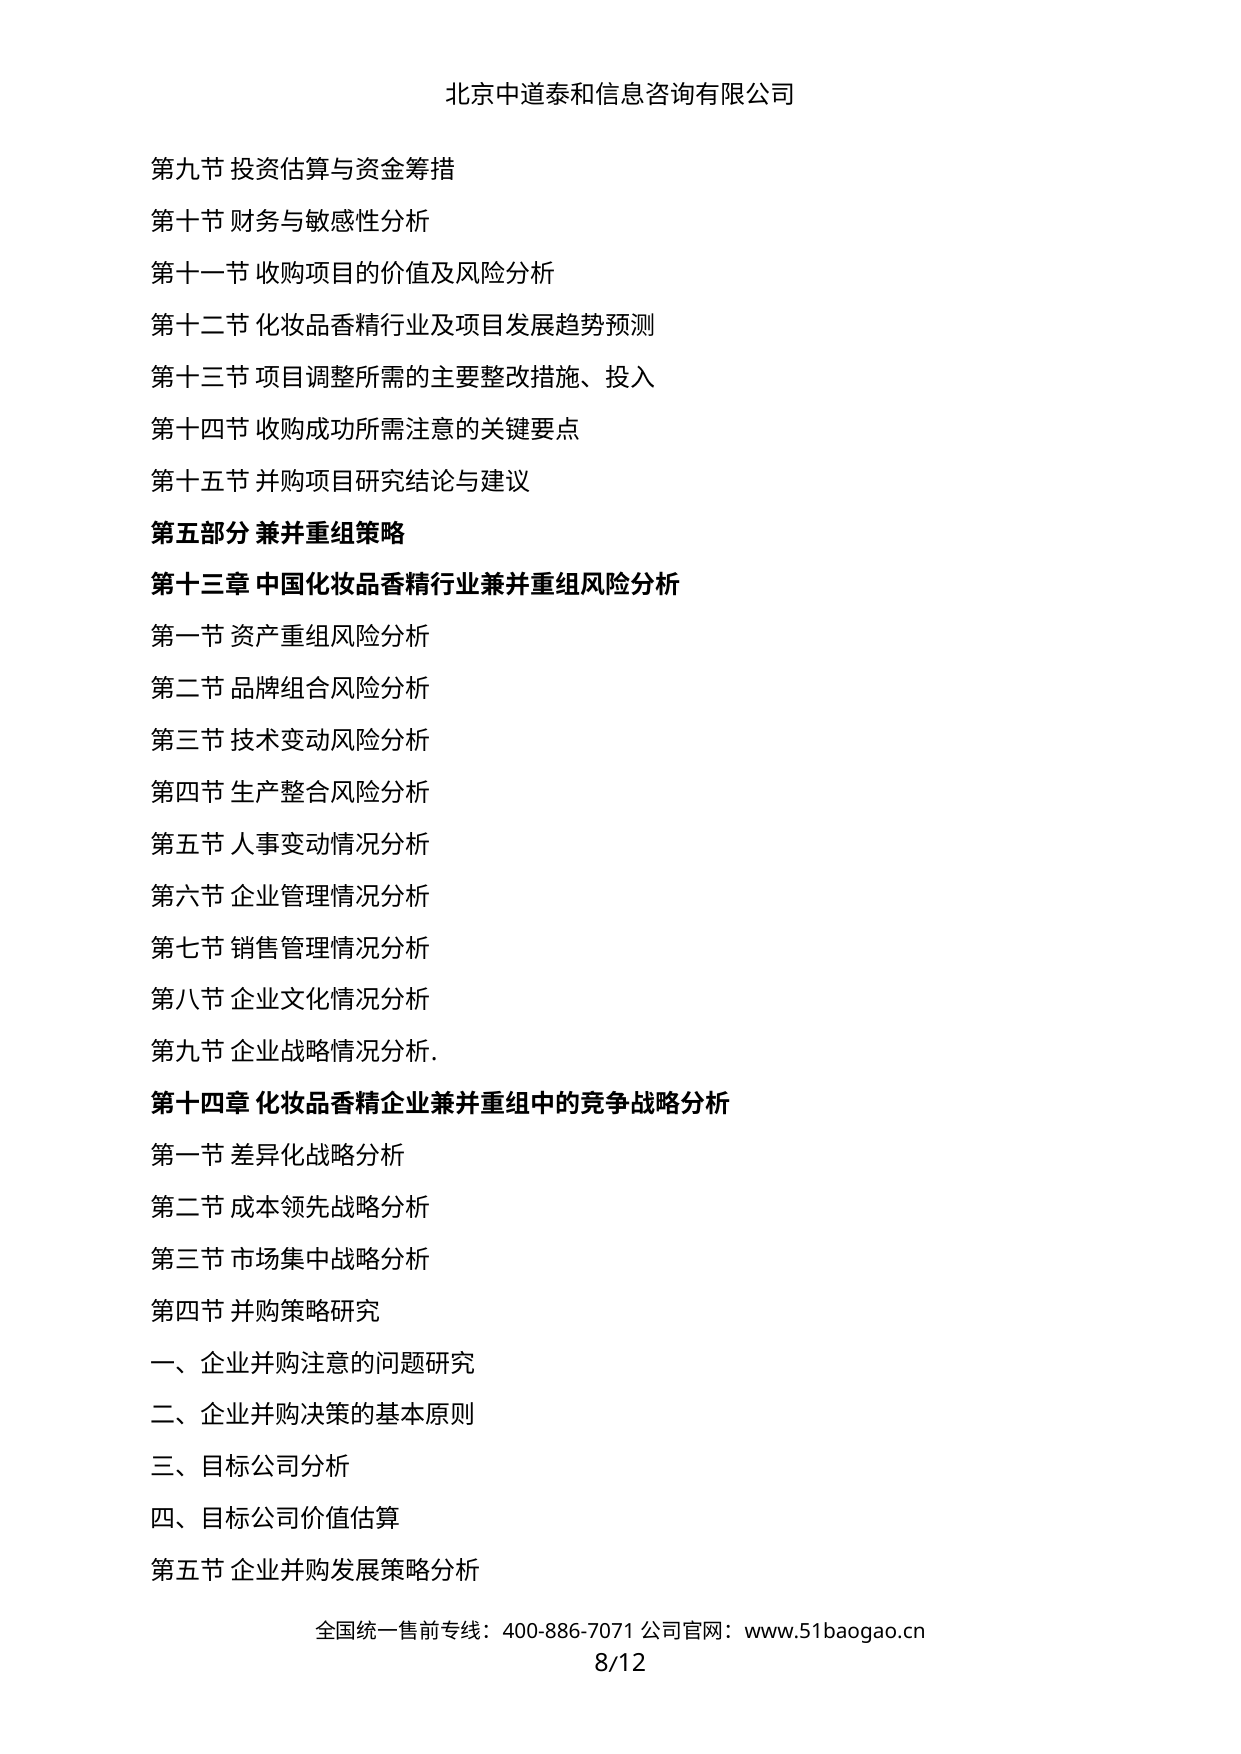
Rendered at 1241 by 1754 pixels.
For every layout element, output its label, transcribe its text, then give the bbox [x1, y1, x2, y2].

text 第四节 并购策略研究 [150, 1291, 1090, 1327]
text 第五部分 兼并重组策略 [150, 513, 1090, 549]
text 第五节 企业并购发展策略分析 [150, 1551, 1090, 1587]
text 第二节 成本领先战略分析 [150, 1187, 1090, 1224]
text 第十四章 化妆品香精企业兼并重组中的竞争战略分析 [150, 1084, 1090, 1120]
text 第四节 生产整合风险分析 [150, 772, 1090, 809]
text 一、企业并购注意的问题研究 [150, 1343, 1090, 1379]
text 第二节 品牌组合风险分析 [150, 669, 1090, 705]
text 第六节 企业管理情况分析 [150, 876, 1090, 912]
text 第九节 投资估算与资金筹措 [150, 150, 1090, 186]
text 第八节 企业文化情况分析 [150, 980, 1090, 1016]
text 第十三章 中国化妆品香精行业兼并重组风险分析 [150, 565, 1090, 601]
text 四、目标公司价值估算 [150, 1499, 1090, 1535]
text 第十三节 项目调整所需的主要整改措施、投入 [150, 357, 1090, 394]
text 第十节 财务与敏感性分析 [150, 202, 1090, 238]
text 第七节 销售管理情况分析 [150, 928, 1090, 964]
text 三、目标公司分析 [150, 1447, 1090, 1483]
text 第十四节 收购成功所需注意的关键要点 [150, 409, 1090, 446]
text 第五节 人事变动情况分析 [150, 824, 1090, 861]
text 第十二节 化妆品香精行业及项目发展趋势预测 [150, 306, 1090, 342]
text 第三节 技术变动风险分析 [150, 721, 1090, 757]
text 第三节 市场集中战略分析 [150, 1239, 1090, 1276]
text 第十五节 并购项目研究结论与建议 [150, 461, 1090, 497]
text 第一节 资产重组风险分析 [150, 617, 1090, 653]
text 第九节 企业战略情况分析. [150, 1032, 1090, 1068]
text 二、企业并购决策的基本原则 [150, 1395, 1090, 1431]
text 第十一节 收购项目的价值及风险分析 [150, 254, 1090, 290]
text 第一节 差异化战略分析 [150, 1136, 1090, 1172]
